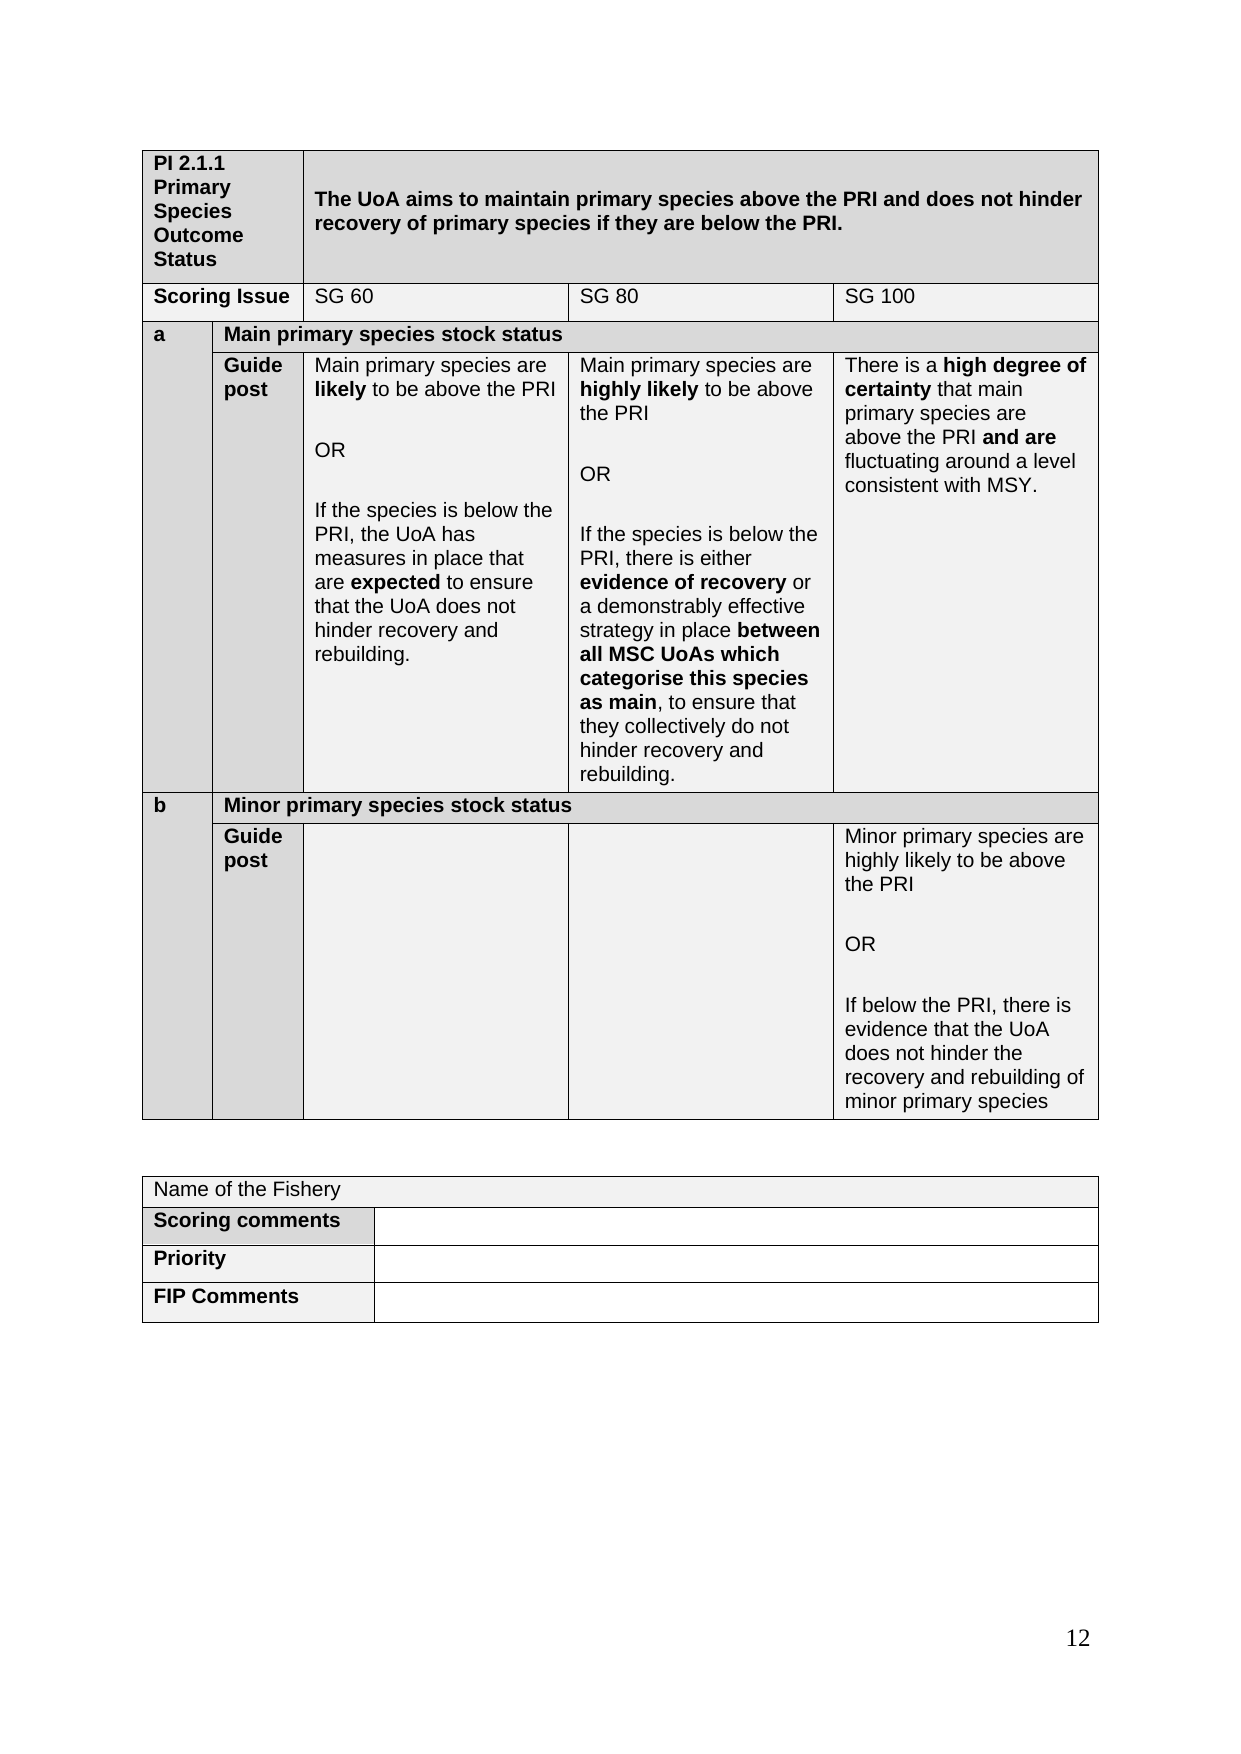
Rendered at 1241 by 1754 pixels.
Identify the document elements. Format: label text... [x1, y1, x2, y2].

table_cell [569, 824, 833, 1119]
table_cell Scoring comments [143, 1208, 374, 1244]
table_cell There is a high degree of certainty that main primary species are above the PRI and are fluctuating around a level consistent with MSY. [834, 353, 1098, 792]
table_cell Main primary species are highly likely to be above the PRI OR If the species is below the PRI, there is either evidence of recovery or a demonstrably effective strategy in place between all MSC UoAs which categorise this species as main, to ensure that they collectively do not hinder recovery and rebuilding. [569, 353, 833, 792]
table_cell Guidepost [213, 353, 303, 792]
table_cell a [143, 322, 212, 792]
table_cell Priority [143, 1246, 374, 1282]
table_cell Guidepost [213, 824, 303, 1119]
table_cell FIP Comments [143, 1283, 374, 1322]
table_cell [304, 824, 568, 1119]
table_header The UoA aims to maintain primary species above the PRI and does not hinder recovery of primary species if they are below the PRI. [304, 151, 1098, 283]
table_cell Main primary species stock status [213, 322, 1098, 352]
table_cell [375, 1208, 1098, 1244]
table_cell b [143, 793, 212, 1119]
table_cell SG 100 [834, 284, 1098, 321]
table_cell Scoring Issue [143, 284, 303, 321]
table_cell SG 60 [304, 284, 568, 321]
table_header Name of the Fishery [143, 1177, 1098, 1207]
table_cell Main primary species are likely to be above the PRI OR If the species is below the PRI, the UoA has measures in place that are expected to ensure that the UoA does not hinder recovery and rebuilding. [304, 353, 568, 792]
table_cell SG 80 [569, 284, 833, 321]
table_cell [375, 1283, 1098, 1322]
table_cell Minor primary species stock status [213, 793, 1098, 823]
table_header PI 2.1.1 Primary Species Outcome Status [143, 151, 303, 283]
table_cell Minor primary species are highly likely to be above the PRI OR If below the PRI, there is evidence that the UoA does not hinder the recovery and rebuilding of minor primary species [834, 824, 1098, 1119]
table_cell [375, 1246, 1098, 1282]
